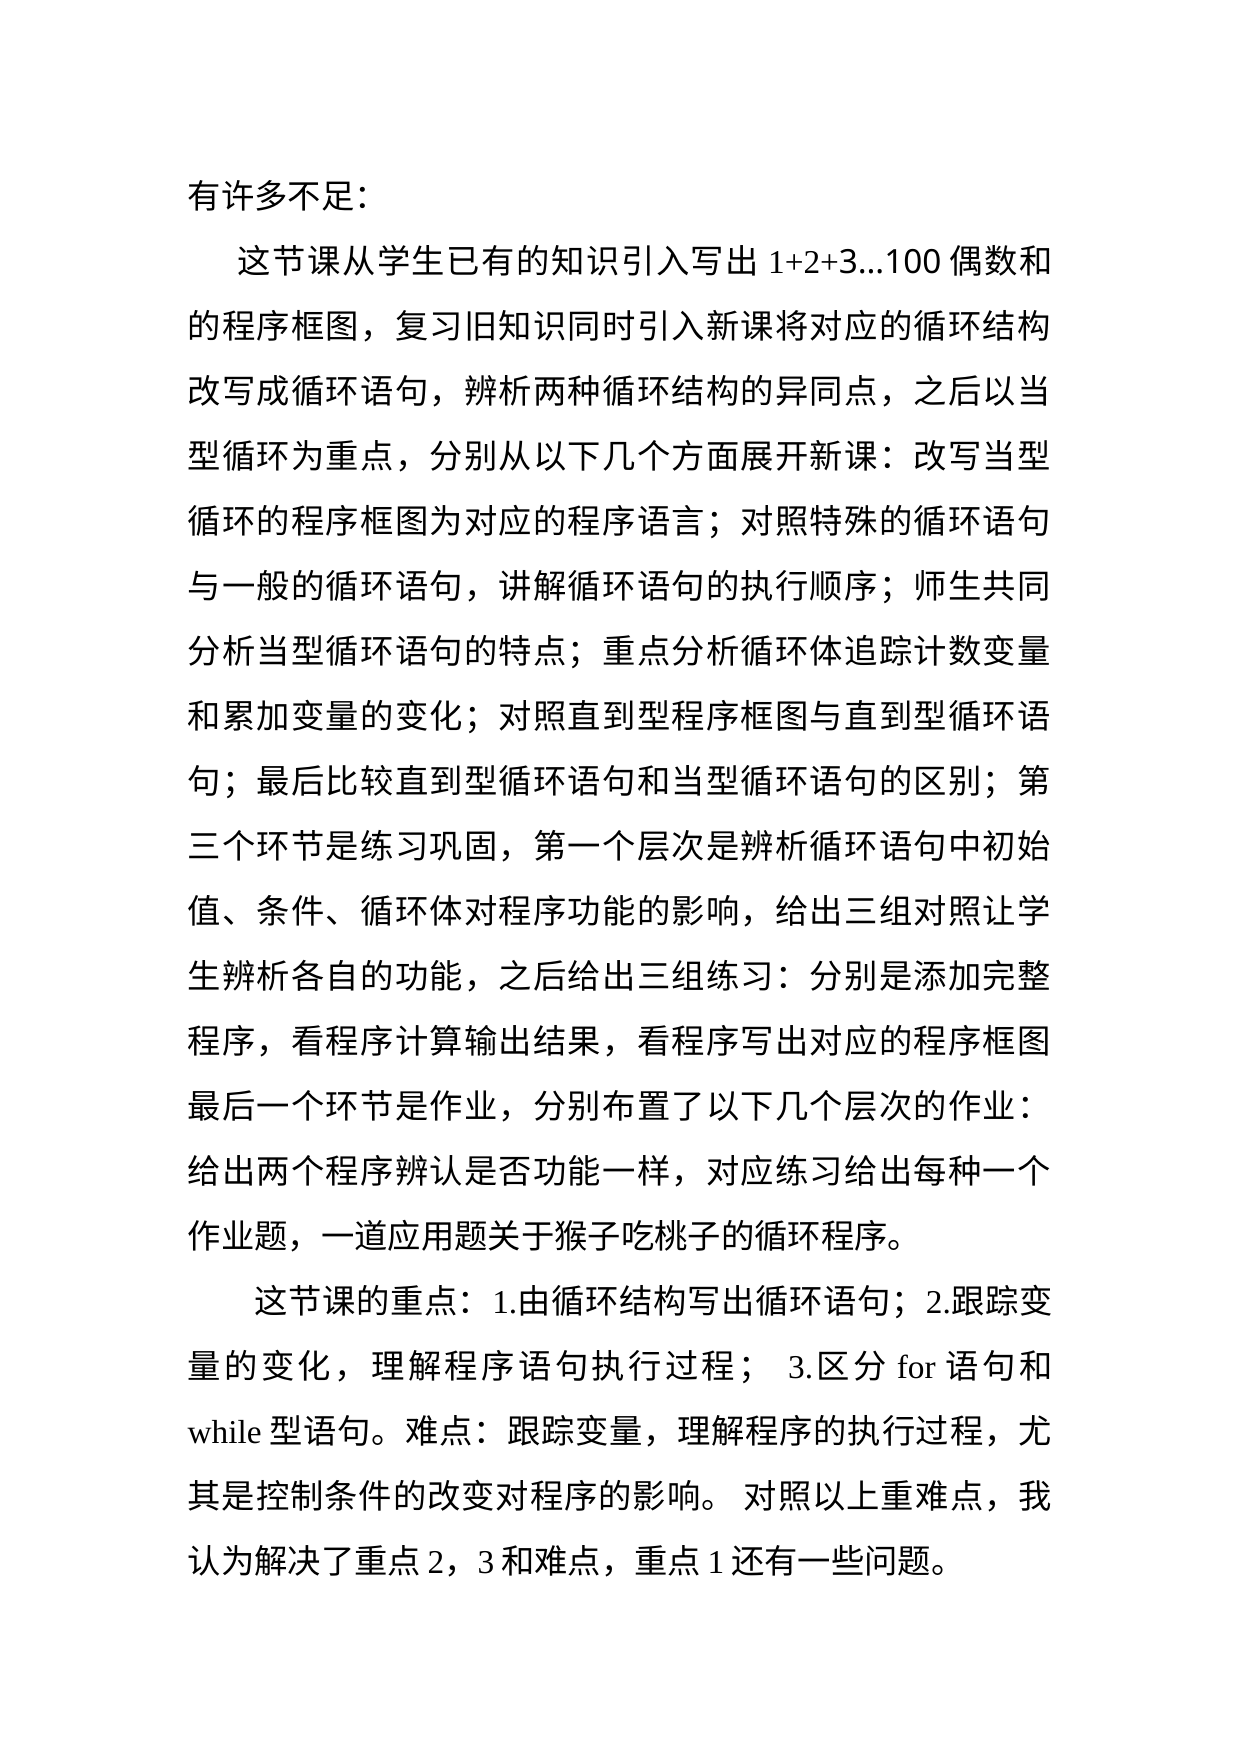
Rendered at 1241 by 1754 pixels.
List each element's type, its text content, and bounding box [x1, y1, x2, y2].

text 这节课的重点：1.由循环结构写出循环语句；2.跟踪变量的变化，理解程序语句执行过程； 3.区分for语句和while型语句。难点：跟踪变量，理解程序的执行过程，尤其是控制条件的改变对程序的影响。 对照以上重难点，我认为解决了重点2，3和难点，重点1还有一些问题。 [187, 1267, 1053, 1592]
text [187, 162, 1053, 227]
text 这节课从学生已有的知识引入写出1+2+3…100偶数和的程序框图，复习旧知识同时引入新课将对应的循环结构改写成循环语句，辨析两种循环结构的异同点，之后以当型循环为重点，分别从以下几个方面展开新课：改写当型循环的程序框图为对应的程序语言；对照特殊的循环语句与一般的循环语句，讲解循环语句的执行顺序；师生共同分析当型循环语句的特点；重点分析循环体追踪计数变量和累加变量的变化；对照直到型程序框图与直到型循环语句；最后比较直到型循环语句和当型循环语句的区别；第三个环节是练习巩固，第一个层次是辨析循环语句中初始值、条件、循环体对程序功能的影响，给出三组对照让学生辨析各自的功能，之后给出三组练习：分别是添加完整程序，看程序计算输出结果，看程序写出对应的程序框图。最后一个环节是作业，分别布置了以下几个层次的作业：给出两个程序辨认是否功能一样，对应练习给出每种一个作业题，一道应用题关于猴子吃桃子的循环程序。 [187, 227, 1053, 1267]
